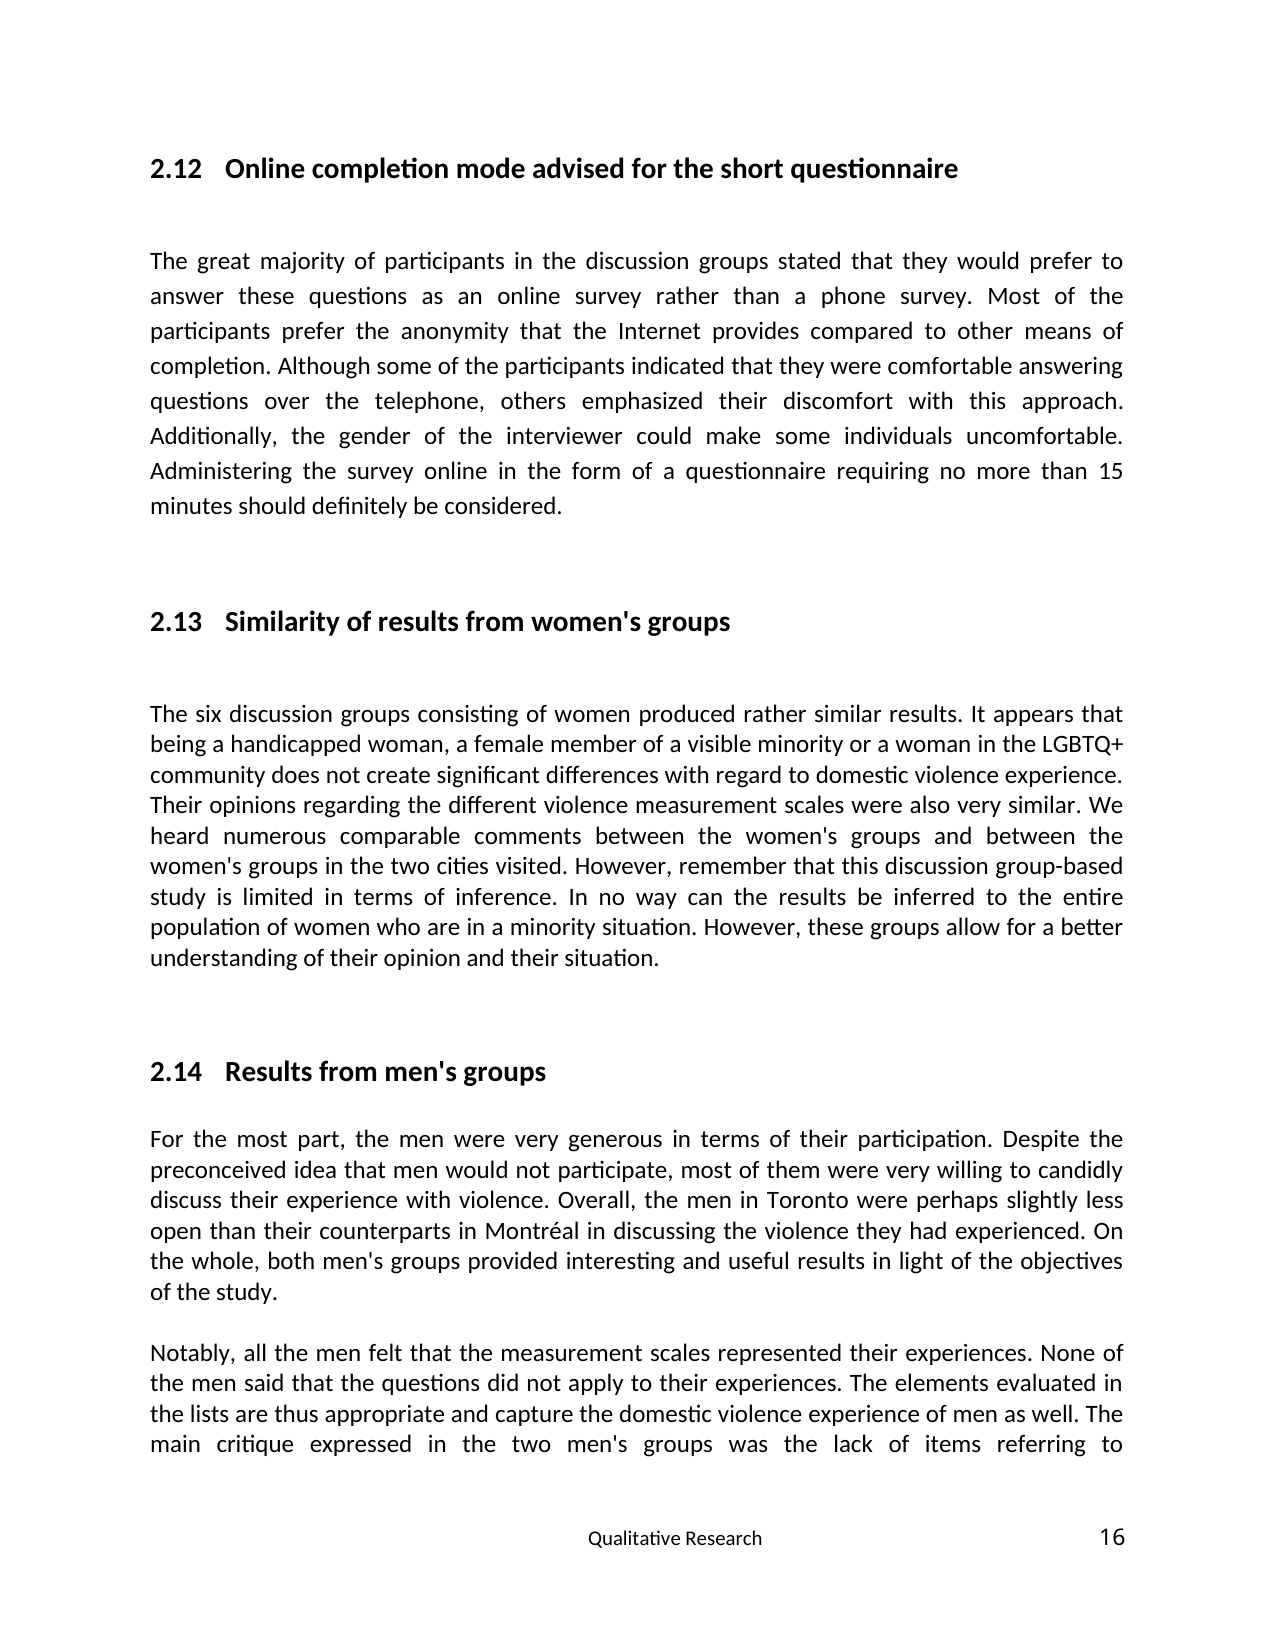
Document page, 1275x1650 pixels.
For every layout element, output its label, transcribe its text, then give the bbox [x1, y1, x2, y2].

subtitle 2.14 Results from men's groups [150, 1053, 1125, 1089]
subtitle 2.12 Online completion mode advised for the short questionnaire [150, 150, 1125, 186]
text The great majority of participants in the discussion groups stated that they would prefer to answer these questions as an online survey rather than a phone survey. Most of the participants prefer the anonymity that the Internet provides compared to other means of completion. Although some of the participants indicated that they were comfortable answering questions over the telephone, others emphasized their discomfort with this approach. Additionally, the gender of the interviewer could make some individuals uncomfortable. Administering the survey online in the form of a questionnaire requiring no more than 15 minutes should definitely be considered. [150, 245, 1125, 520]
text The six discussion groups consisting of women produced rather similar results. It appears that being a handicapped woman, a female member of a visible minority or a woman in the LGBTQ+ community does not create significant differences with regard to domestic violence experience. Their opinions regarding the different violence measurement scales were also very similar. We heard numerous comparable comments between the women's groups and between the women's groups in the two cities visited. However, remember that this discussion group-based study is limited in terms of inference. In no way can the results be inferred to the entire population of women who are in a minority situation. However, these groups allow for a better understanding of their opinion and their situation. [150, 698, 1125, 972]
text For the most part, the men were very generous in terms of their participation. Despite the preconceived idea that men would not participate, most of them were very willing to candidly discuss their experience with violence. Overall, the men in Toronto were perhaps slightly less open than their counterparts in Montréal in discussing the violence they had experienced. On the whole, both men's groups provided interesting and useful results in light of the objectives of the study. [150, 1123, 1125, 1307]
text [150, 1337, 1125, 1459]
subtitle 2.13 Similarity of results from women's groups [150, 603, 1125, 638]
